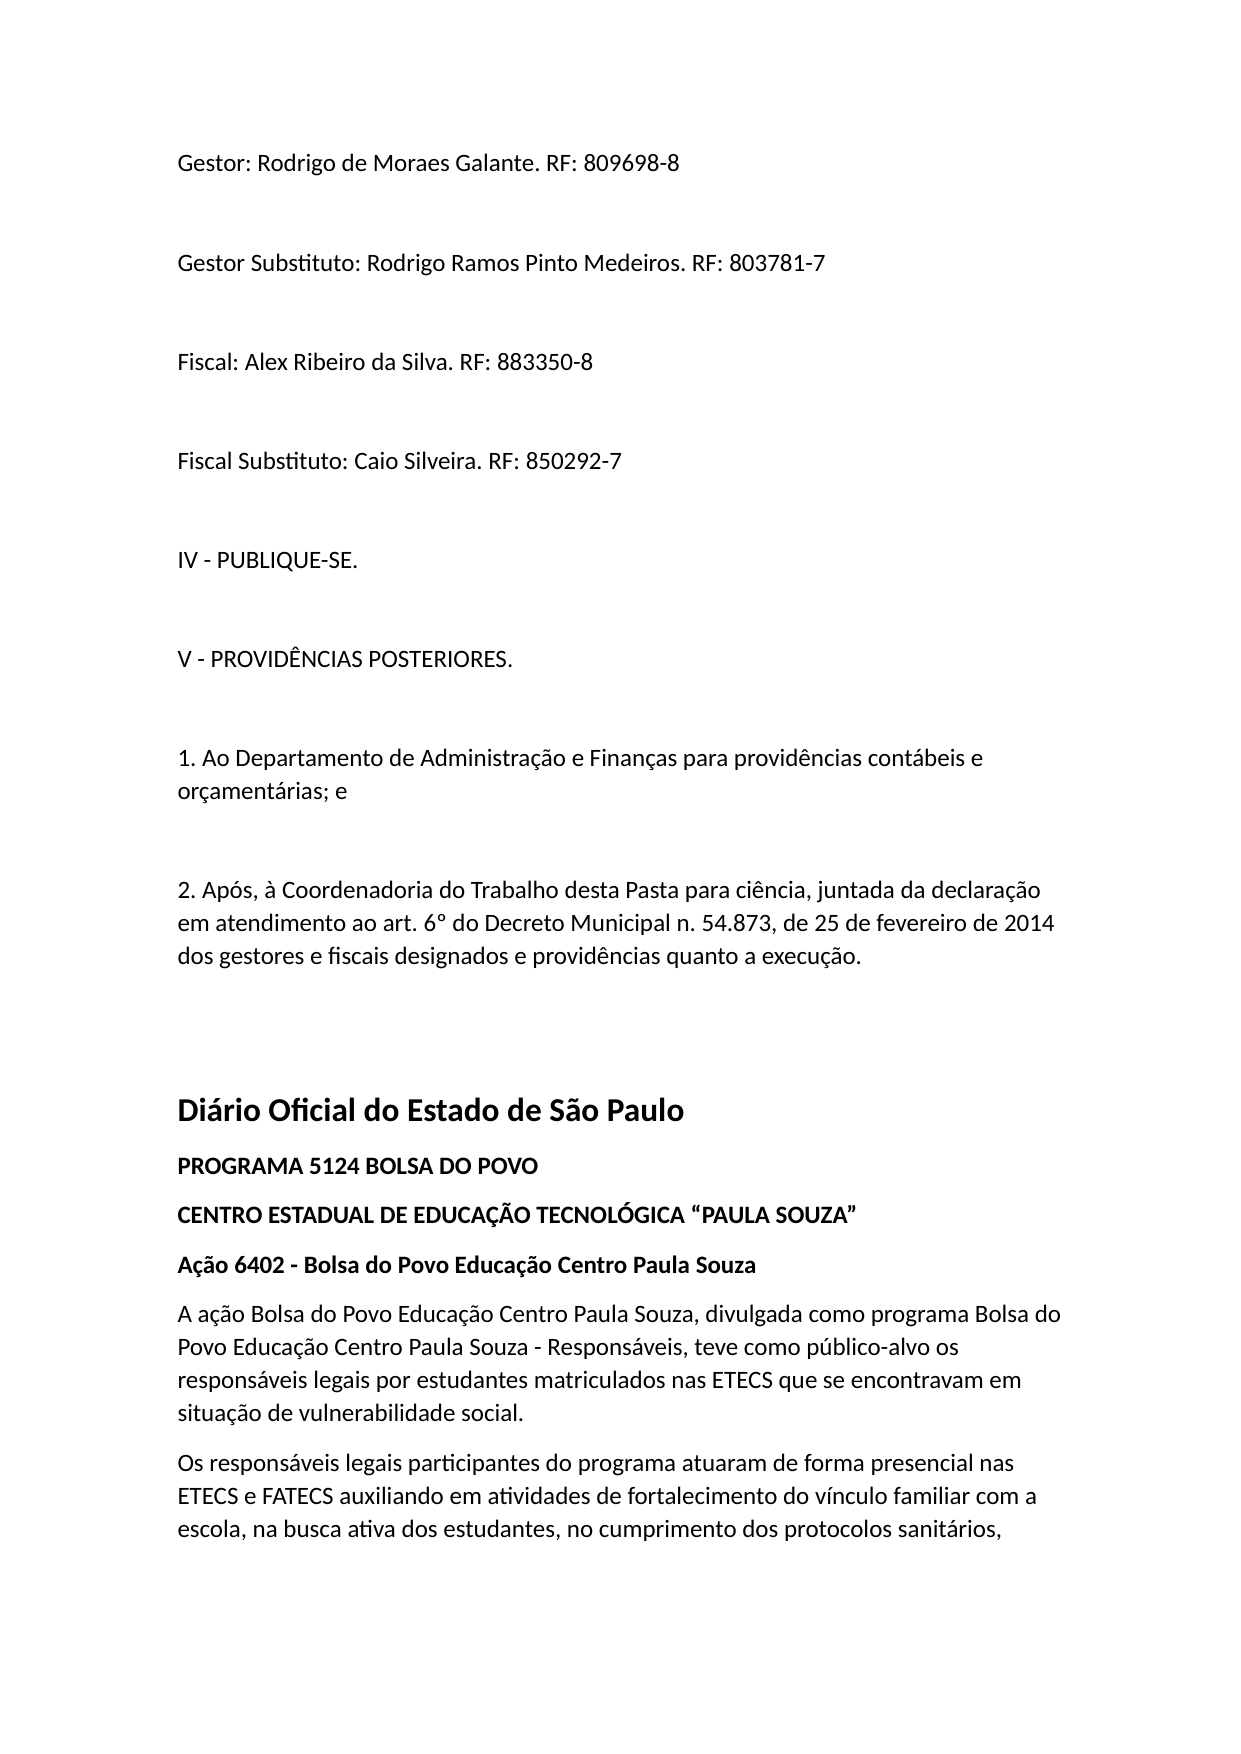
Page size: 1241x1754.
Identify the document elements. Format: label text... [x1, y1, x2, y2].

text Diário Oficial do Estado de São Paulo [177, 1089, 1063, 1130]
text Gestor Substituto: Rodrigo Ramos Pinto Medeiros. RF: 803781-7 [177, 247, 1063, 277]
text A ação Bolsa do Povo Educação Centro Paula Souza, divulgada como programa Bolsa do Povo Educação Centro Paula Souza - Responsáveis, teve como público-alvo os responsáveis legais por estudantes matriculados nas ETECS que se encontravam em situação de vulnerabilidade social. [177, 1299, 1063, 1428]
text Ação 6402 - Bolsa do Povo Educação Centro Paula Souza [177, 1249, 1063, 1279]
text Gestor: Rodrigo de Moraes Galante. RF: 809698-8 [177, 148, 1063, 178]
text Fiscal Substituto: Caio Silveira. RF: 850292-7 [177, 445, 1063, 476]
text 2. Após, à Coordenadoria do Trabalho desta Pasta para ciência, juntada da declaração em atendimento ao art. 6º do Decreto Municipal n. 54.873, de 25 de fevereiro de 2014 dos gestores e fiscais designados e providências quanto a execução. [177, 875, 1063, 971]
text V - PROVIDÊNCIAS POSTERIORES. [177, 643, 1063, 674]
text CENTRO ESTADUAL DE EDUCAÇÃO TECNOLÓGICA “PAULA SOUZA” [177, 1199, 1063, 1230]
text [177, 1447, 1063, 1543]
text IV - PUBLIQUE-SE. [177, 544, 1063, 575]
text 1. Ao Departamento de Administração e Finanças para providências contábeis e orçamentárias; e [177, 743, 1063, 806]
text Fiscal: Alex Ribeiro da Silva. RF: 883350-8 [177, 346, 1063, 376]
text PROGRAMA 5124 BOLSA DO POVO [177, 1150, 1063, 1180]
